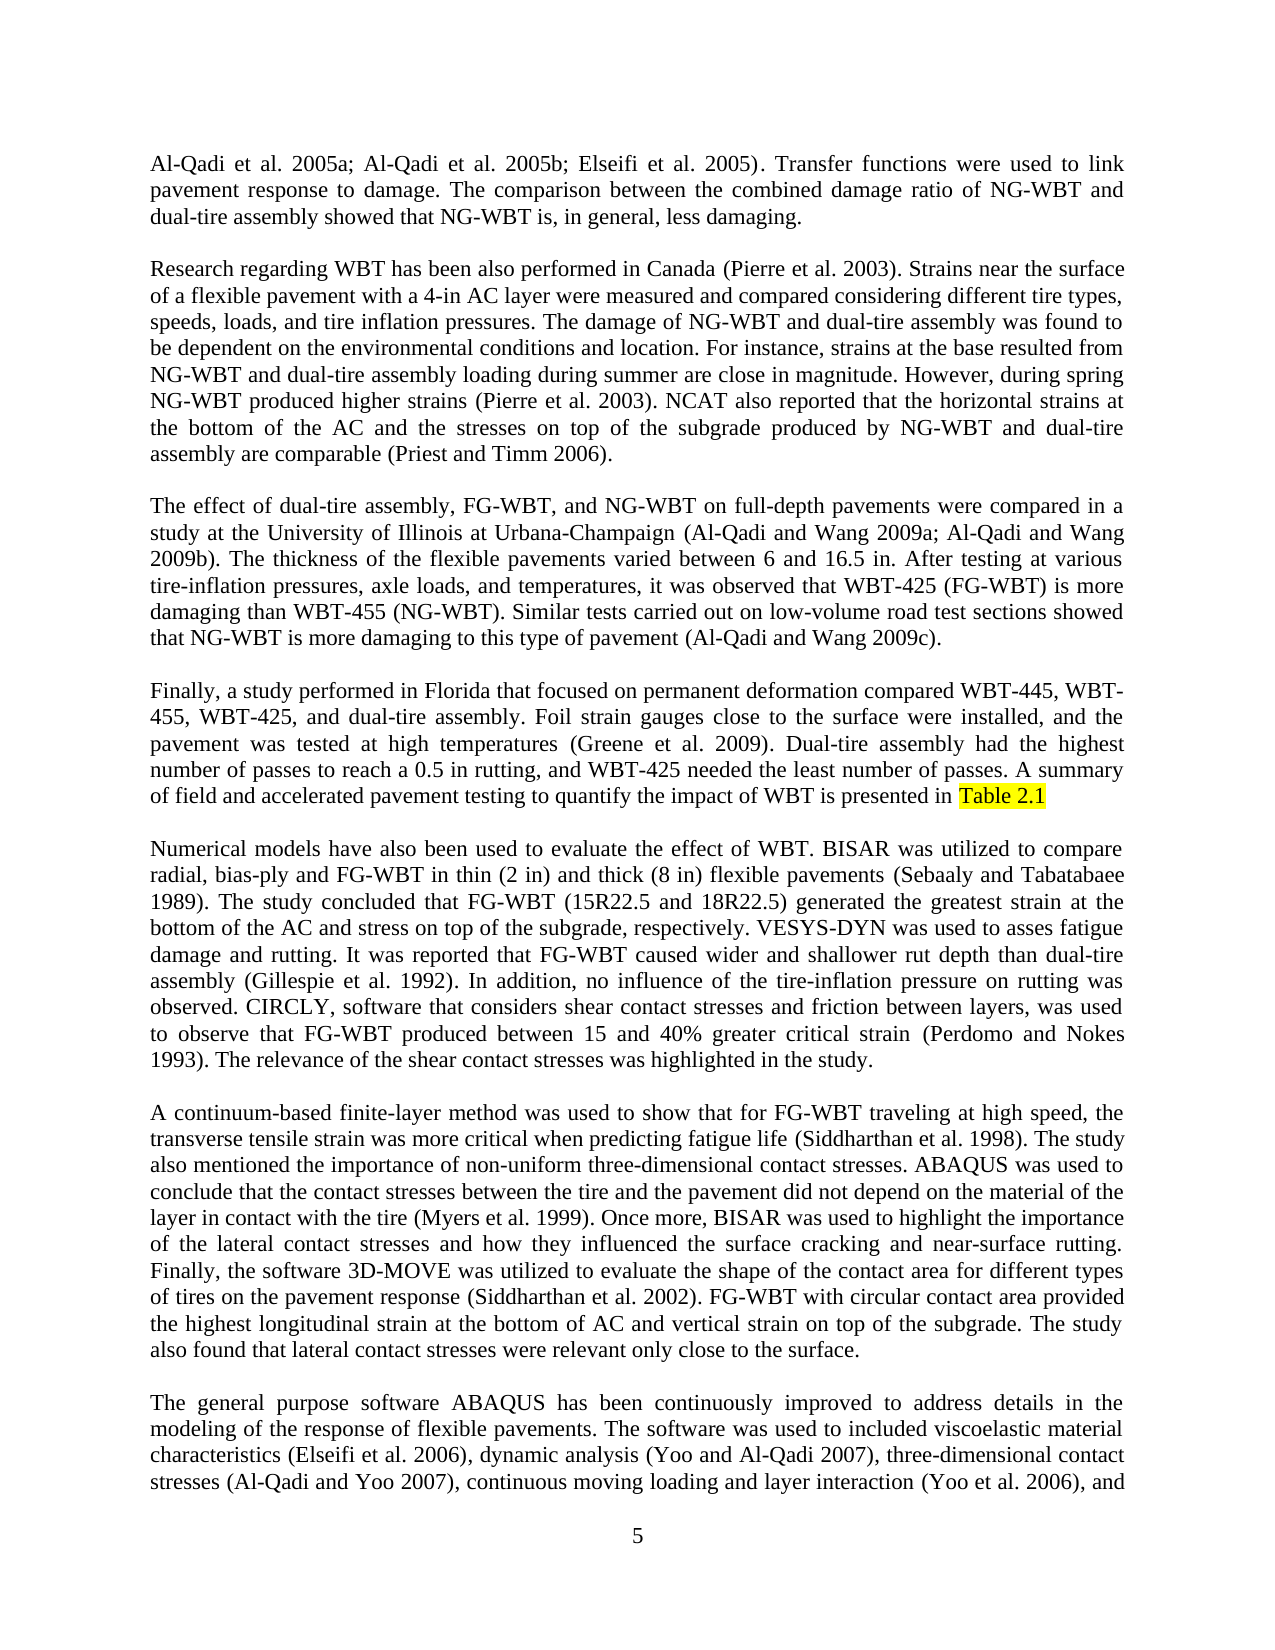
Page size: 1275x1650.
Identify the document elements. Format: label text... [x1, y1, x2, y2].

text Finally, a study performed in Florida that focused on permanent deformation compared WBT-445, WBT-455, WBT-425, and dual-tire assembly. Foil strain gauges close to the surface were installed, and the pavement was tested at high temperatures (Greene et al. 2009). Dual-tire assembly had the highest number of passes to reach a 0.5 in rutting, and WBT-425 needed the least number of passes. A summary of field and accelerated pavement testing to quantify the impact of WBT is presented in Table 2.1 [150, 677, 1125, 809]
text A continuum-based finite-layer method was used to show that for FG-WBT traveling at high speed, the transverse tensile strain was more critical when predicting fatigue life (Siddharthan et al. 1998). The study also mentioned the importance of non-uniform three-dimensional contact stresses. ABAQUS was used to conclude that the contact stresses between the tire and the pavement did not depend on the material of the layer in contact with the tire (Myers et al. 1999). Once more, BISAR was used to highlight the importance of the lateral contact stresses and how they influenced the surface cracking and near-surface rutting. Finally, the software 3D-MOVE was utilized to evaluate the shape of the contact area for different types of tires on the pavement response (Siddharthan et al. 2002). FG-WBT with circular contact area provided the highest longitudinal strain at the bottom of AC and vertical strain on top of the subgrade. The study also found that lateral contact stresses were relevant only close to the surface. [150, 1099, 1125, 1362]
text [150, 150, 1125, 229]
text Numerical models have also been used to evaluate the effect of WBT. BISAR was utilized to compare radial, bias-ply and FG-WBT in thin (2 in) and thick (8 in) flexible pavements (Sebaaly and Tabatabaee 1989). The study concluded that FG-WBT (15R22.5 and 18R22.5) generated the greatest strain at the bottom of the AC and stress on top of the subgrade, respectively. VESYS-DYN was used to asses fatigue damage and rutting. It was reported that FG-WBT caused wider and shallower rut depth than dual-tire assembly (Gillespie et al. 1992). In addition, no influence of the tire-inflation pressure on rutting was observed. CIRCLY, software that considers shear contact stresses and friction between layers, was used to observe that FG-WBT produced between 15 and 40% greater critical strain (Perdomo and Nokes 1993). The relevance of the shear contact stresses was highlighted in the study. [150, 835, 1125, 1072]
text The effect of dual-tire assembly, FG-WBT, and NG-WBT on full-depth pavements were compared in a study at the University of Illinois at Urbana-Champaign (Al-Qadi and Wang 2009a; Al-Qadi and Wang 2009b). The thickness of the flexible pavements varied between 6 and 16.5 in. After testing at various tire-inflation pressures, axle loads, and temperatures, it was observed that WBT-425 (FG-WBT) is more damaging than WBT-455 (NG-WBT). Similar tests carried out on low-volume road test sections showed that NG-WBT is more damaging to this type of pavement (Al-Qadi and Wang 2009c). [150, 493, 1125, 651]
text Research regarding WBT has been also performed in Canada (Pierre et al. 2003). Strains near the surface of a flexible pavement with a 4-in AC layer were measured and compared considering different tire types, speeds, loads, and tire inflation pressures. The damage of NG-WBT and dual-tire assembly was found to be dependent on the environmental conditions and location. For instance, strains at the base resulted from NG-WBT and dual-tire assembly loading during summer are close in magnitude. However, during spring NG-WBT produced higher strains (Pierre et al. 2003). NCAT also reported that the horizontal strains at the bottom of the AC and the stresses on top of the subgrade produced by NG-WBT and dual-tire assembly are comparable (Priest and Timm 2006). [150, 255, 1125, 466]
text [150, 1389, 1125, 1494]
